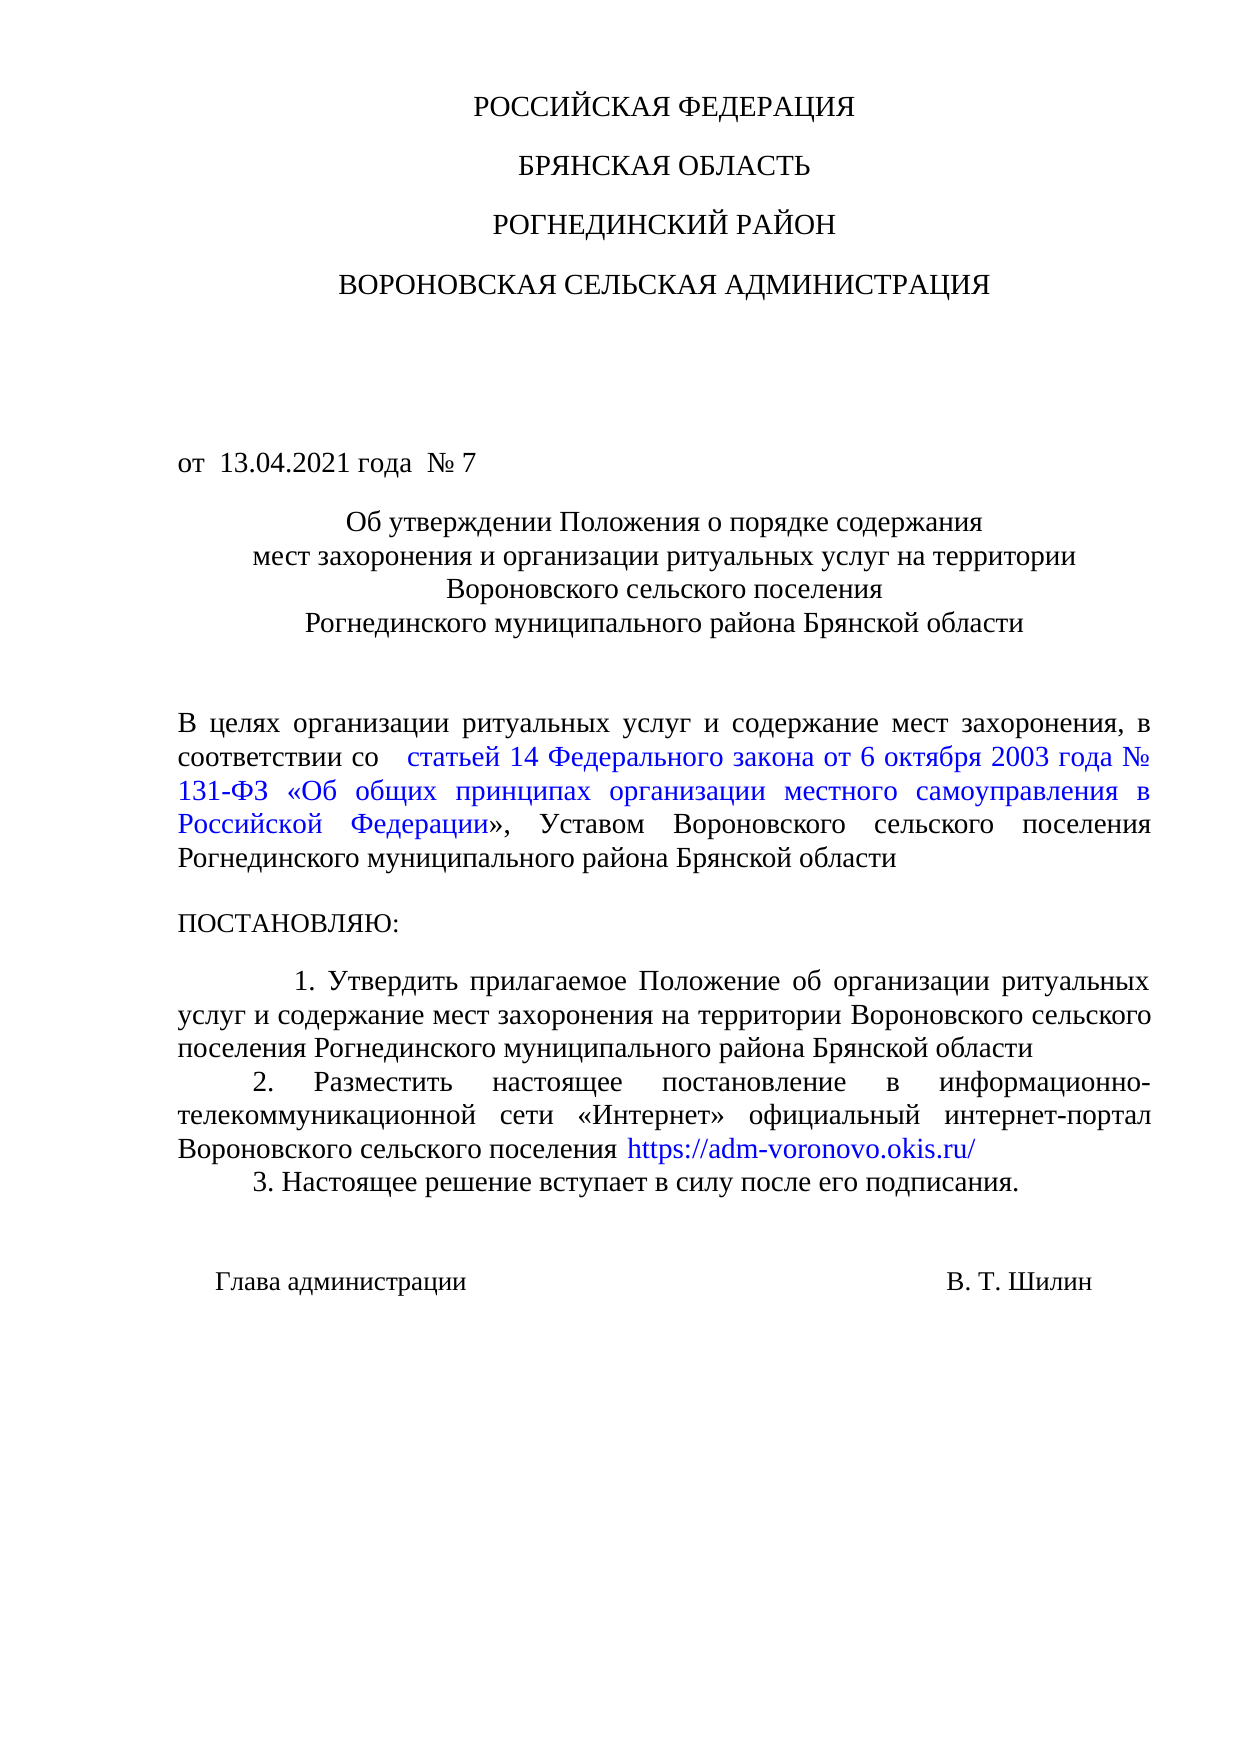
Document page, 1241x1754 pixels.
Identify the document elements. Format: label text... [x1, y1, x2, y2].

text ПОСТАНОВЛЯЮ: [177, 907, 1152, 938]
text Рогнединского муниципального района Брянской области [177, 605, 1152, 638]
text Глава администрации В. Т. Шилин [215, 1265, 1152, 1296]
text В целях организации ритуальных услуг и содержание мест захоронения, в соответствии со статьей 14 Федерального закона от 6 октября 2003 года № 131-ФЗ «Об общих принципах организации местного самоуправления в Российской Федерации», Уставом Вороновского сельского поселения Рогнединского муниципального района Брянской области [177, 706, 1152, 873]
text ВОРОНОВСКАЯ СЕЛЬСКАЯ АДМИНИСТРАЦИЯ [177, 267, 1152, 300]
text БРЯНСКАЯ ОБЛАСТЬ [177, 148, 1152, 182]
text 2. Разместить настоящее постановление в информационно-телекоммуникационной сети «Интернет» официальный интернет-портал Вороновского сельского поселения https://adm-voronovo.okis.ru/ [177, 1064, 1152, 1164]
text от 13.04.2021 года № 7 [177, 445, 1152, 478]
text 3. Настоящее решение вступает в силу после его подписания. [177, 1164, 1152, 1198]
text 1. Утвердить прилагаемое Положение об организации ритуальных услуг и содержание мест захоронения на территории Вороновского сельского поселения Рогнединского муниципального района Брянской области [177, 963, 1152, 1064]
text мест захоронения и организации ритуальных услуг на территории Вороновского сельского поселения [177, 538, 1152, 605]
text Об утверждении Положения о порядке содержания [177, 504, 1152, 538]
text РОГНЕДИНСКИЙ РАЙОН [177, 207, 1152, 241]
text РОССИЙСКАЯ ФЕДЕРАЦИЯ [177, 89, 1152, 122]
